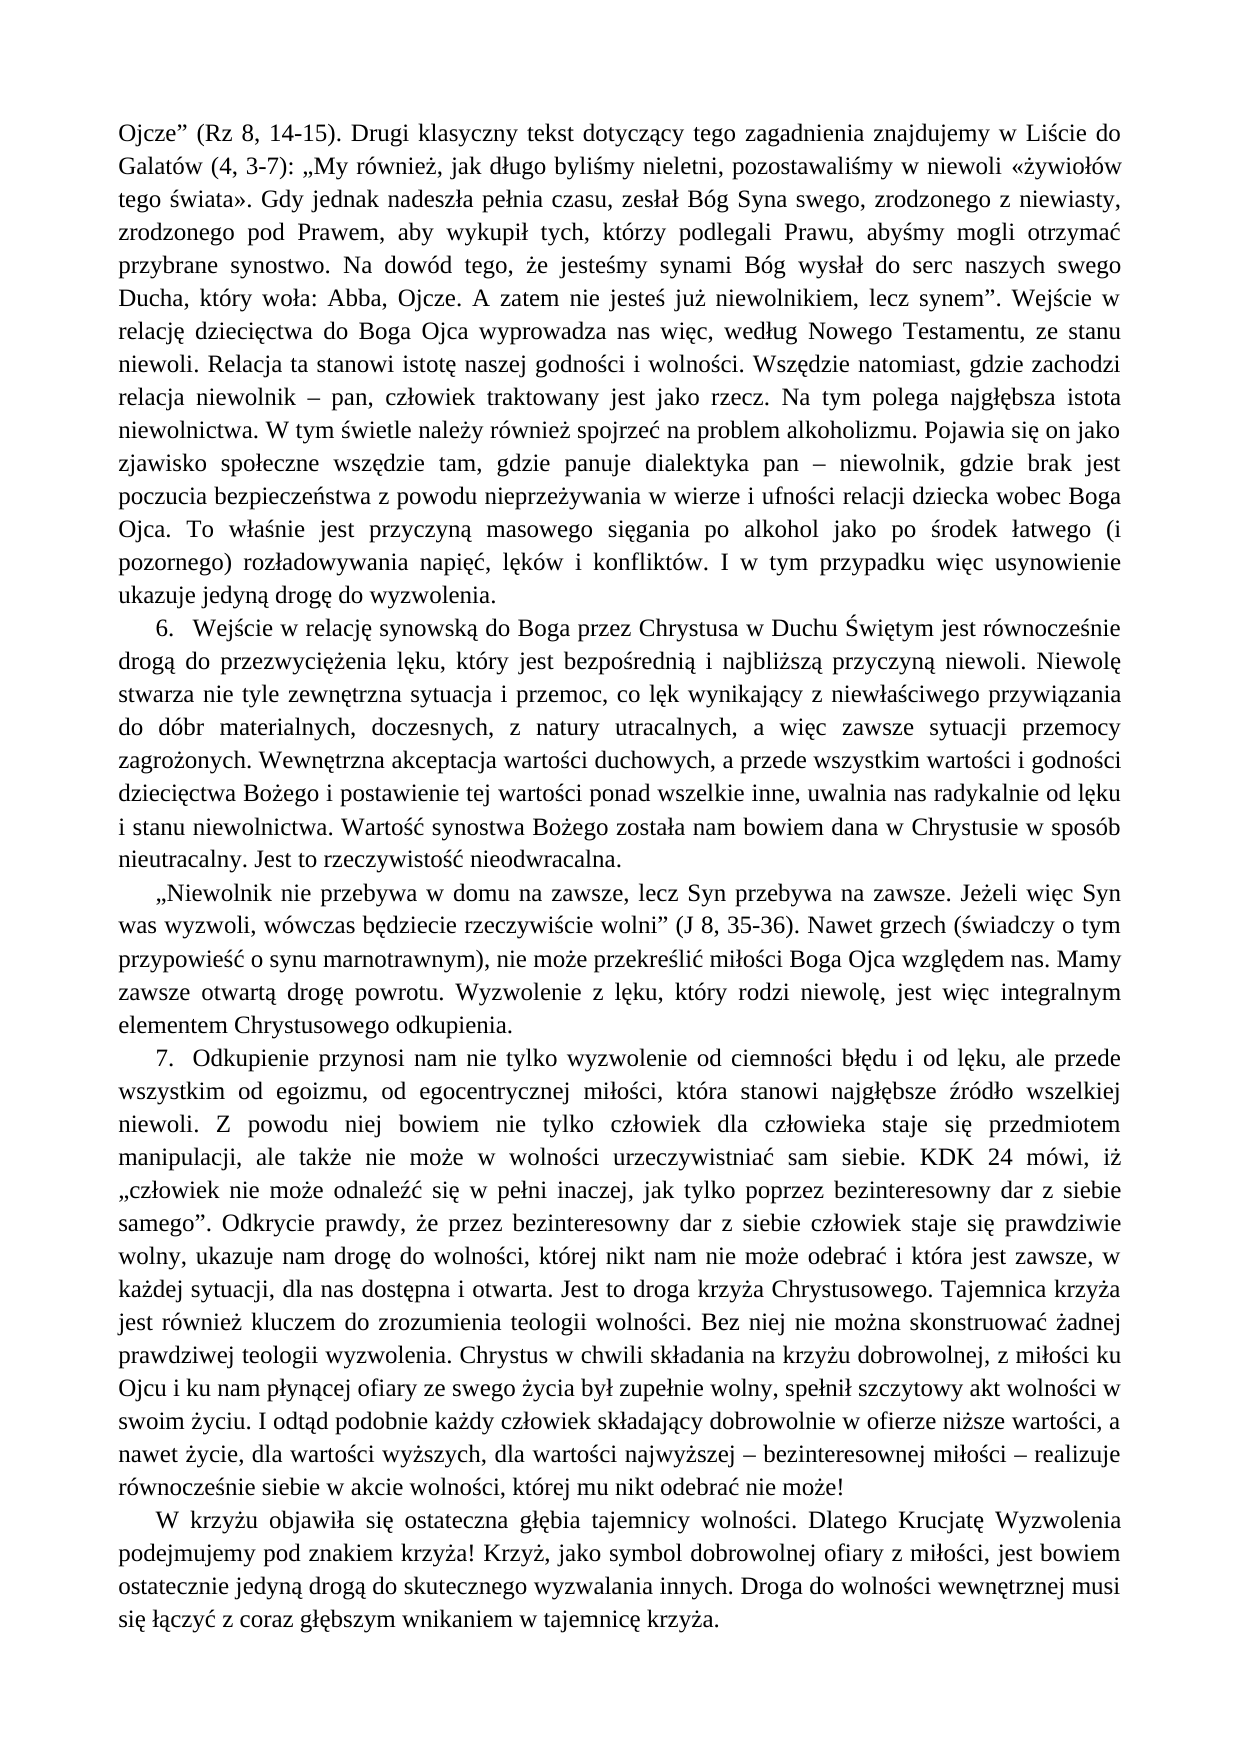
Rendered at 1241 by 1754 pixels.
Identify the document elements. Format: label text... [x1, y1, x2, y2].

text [118, 118, 1122, 609]
text 7. Odkupienie przynosi nam nie tylko wyzwolenie od ciemności błędu i od lęku, ale przede wszystkim od egoizmu, od egocentrycznej miłości, która stanowi najgłębsze źródło wszelkiej niewoli. Z powodu niej bowiem nie tylko człowiek dla człowieka staje się przedmiotem manipulacji, ale także nie może w wolności urzeczywistniać sam siebie. KDK 24 mówi, iż „człowiek nie może odnaleźć się w pełni inaczej, jak tylko poprzez bezinteresowny dar z siebie samego”. Odkrycie prawdy, że przez bezinteresowny dar z siebie człowiek staje się prawdziwie wolny, ukazuje nam drogę do wolności, której nikt nam nie może odebrać i która jest zawsze, w każdej sytuacji, dla nas dostępna i otwarta. Jest to droga krzyża Chrystusowego. Tajemnica krzyża jest również kluczem do zrozumienia teologii wolności. Bez niej nie można skonstruować żadnej prawdziwej teologii wyzwolenia. Chrystus w chwili składania na krzyżu dobrowolnej, z miłości ku Ojcu i ku nam płynącej ofiary ze swego życia był zupełnie wolny, spełnił szczytowy akt wolności w swoim życiu. I odtąd podobnie każdy człowiek składający dobrowolnie w ofierze niższe wartości, a nawet życie, dla wartości wyższych, dla wartości najwyższej – bezinteresownej miłości – realizuje równocześnie siebie w akcie wolności, której mu nikt odebrać nie może! [118, 1043, 1122, 1501]
text W krzyżu objawiła się ostateczna głębia tajemnicy wolności. Dlatego Krucjatę Wyzwolenia podejmujemy pod znakiem krzyża! Krzyż, jako symbol dobrowolnej ofiary z miłości, jest bowiem ostatecznie jedyną drogą do skutecznego wyzwalania innych. Droga do wolności wewnętrznej musi się łączyć z coraz głębszym wnikaniem w tajemnicę krzyża. [118, 1505, 1122, 1633]
text 6. Wejście w relację synowską do Boga przez Chrystusa w Duchu Świętym jest równocześnie drogą do przezwyciężenia lęku, który jest bezpośrednią i najbliższą przyczyną niewoli. Niewolę stwarza nie tyle zewnętrzna sytuacja i przemoc, co lęk wynikający z niewłaściwego przywiązania do dóbr materialnych, doczesnych, z natury utracalnych, a więc zawsze sytuacji przemocy zagrożonych. Wewnętrzna akceptacja wartości duchowych, a przede wszystkim wartości i godności dziecięctwa Bożego i postawienie tej wartości ponad wszelkie inne, uwalnia nas radykalnie od lęku i stanu niewolnictwa. Wartość synostwa Bożego została nam bowiem dana w Chrystusie w sposób nieutracalny. Jest to rzeczywistość nieodwracalna. [118, 613, 1122, 873]
text „Niewolnik nie przebywa w domu na zawsze, lecz Syn przebywa na zawsze. Jeżeli więc Syn was wyzwoli, wówczas będziecie rzeczywiście wolni” (J 8, 35-36). Nawet grzech (świadczy o tym przypowieść o synu marnotrawnym), nie może przekreślić miłości Boga Ojca względem nas. Mamy zawsze otwartą drogę powrotu. Wyzwolenie z lęku, który rodzi niewolę, jest więc integralnym elementem Chrystusowego odkupienia. [118, 878, 1122, 1038]
